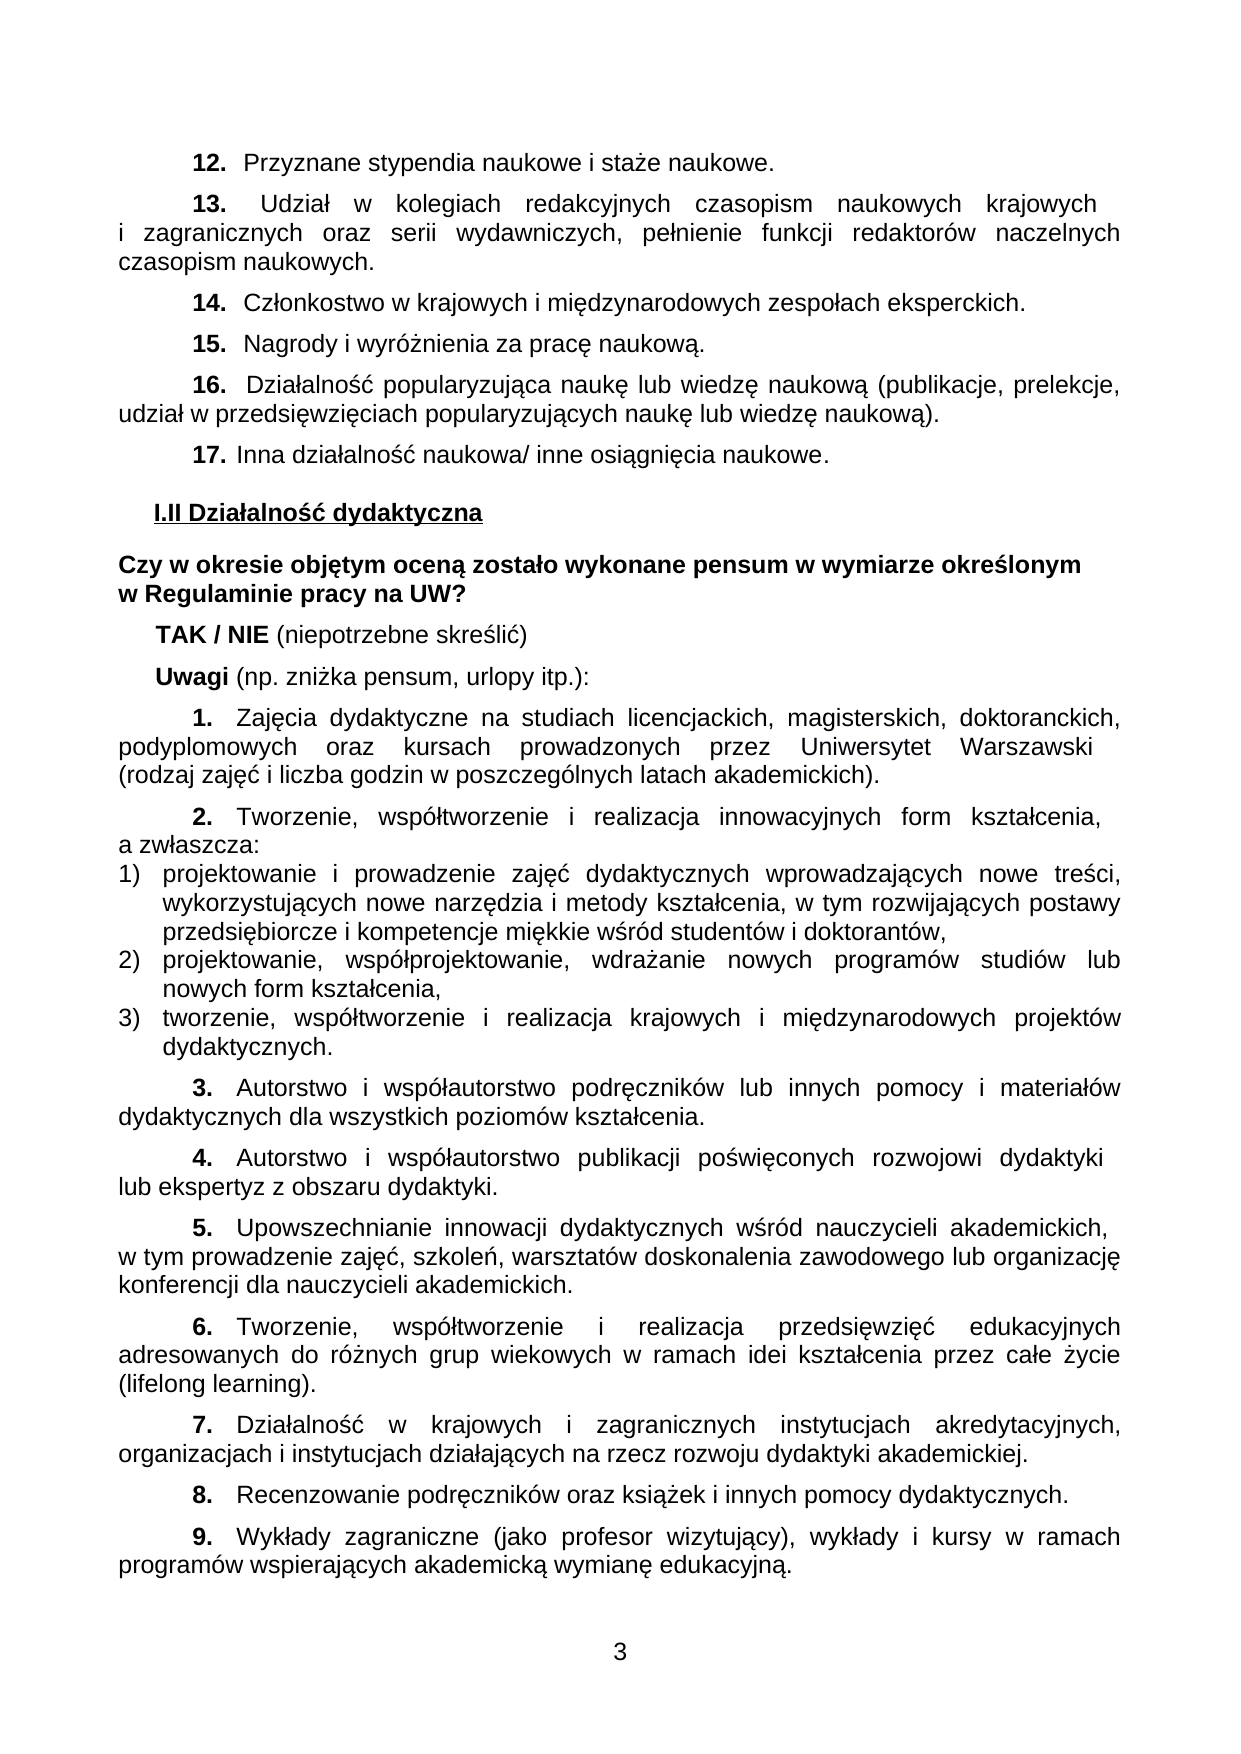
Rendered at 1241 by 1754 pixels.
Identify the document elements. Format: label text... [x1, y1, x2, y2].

list Recenzowanie podręczników oraz książek i innych pomocy dydaktycznych. [118, 1480, 1122, 1509]
list tworzenie, współtworzenie i realizacja krajowych i międzynarodowych projektów dydaktycznych. [118, 1003, 1122, 1060]
list Działalność popularyzująca naukę lub wiedzę naukową (publikacje, prelekcje, udział w przedsięwzięciach popularyzujących naukę lub wiedzę naukową). [118, 370, 1122, 428]
list Działalność w krajowych i zagranicznych instytucjach akredytacyjnych, organizacjach i instytucjach działających na rzecz rozwoju dydaktyki akademickiej. [118, 1410, 1122, 1468]
text Uwagi (np. zniżka pensum, urlopy itp.): [155, 662, 1122, 690]
list Wykłady zagraniczne (jako profesor wizytujący), wykłady i kursy w ramach programów wspierających akademicką wymianę edukacyjną. [118, 1522, 1122, 1579]
list Autorstwo i współautorstwo publikacji poświęconych rozwojowi dydaktyki lub ekspertyz z obszaru dydaktyki. [118, 1143, 1122, 1200]
list Inna działalność naukowa/ inne osiągnięcia naukowe. [118, 440, 1122, 469]
list projektowanie i prowadzenie zajęć dydaktycznych wprowadzających nowe treści, wykorzystujących nowe narzędzia i metody kształcenia, w tym rozwijających postawy przedsiębiorcze i kompetencje miękkie wśród studentów i doktorantów, [118, 859, 1122, 945]
list Upowszechnianie innowacji dydaktycznych wśród nauczycieli akademickich, w tym prowadzenie zajęć, szkoleń, warsztatów doskonalenia zawodowego lub organizację konferencji dla nauczycieli akademickich. [118, 1213, 1122, 1299]
text I.II Działalność dydaktyczna [153, 498, 1122, 526]
list Członkostwo w krajowych i międzynarodowych zespołach eksperckich. [118, 288, 1122, 316]
list Tworzenie, współtworzenie i realizacja innowacyjnych form kształcenia, a zwłaszcza: [118, 802, 1122, 859]
list Przyznane stypendia naukowe i staże naukowe. [118, 148, 1122, 176]
list Udział w kolegiach redakcyjnych czasopism naukowych krajowych i zagranicznych oraz serii wydawniczych, pełnienie funkcji redaktorów naczelnych czasopism naukowych. [118, 189, 1122, 275]
text TAK / NIE (niepotrzebne skreślić) [155, 620, 1122, 649]
list Autorstwo i współautorstwo podręczników lub innych pomocy i materiałów dydaktycznych dla wszystkich poziomów kształcenia. [118, 1073, 1122, 1130]
list Nagrody i wyróżnienia za pracę naukową. [118, 329, 1122, 358]
list Zajęcia dydaktyczne na studiach licencjackich, magisterskich, doktoranckich, podyplomowych oraz kursach prowadzonych przez Uniwersytet Warszawski (rodzaj zajęć i liczba godzin w poszczególnych latach akademickich). [118, 703, 1122, 789]
subtitle Czy w okresie objętym oceną zostało wykonane pensum w wymiarze określonym w Regulaminie pracy na UW? [118, 550, 1122, 608]
list Tworzenie, współtworzenie i realizacja przedsięwzięć edukacyjnych adresowanych do różnych grup wiekowych w ramach idei kształcenia przez całe życie (lifelong learning). [118, 1312, 1122, 1398]
list projektowanie, współprojektowanie, wdrażanie nowych programów studiów lub nowych form kształcenia, [118, 945, 1122, 1003]
